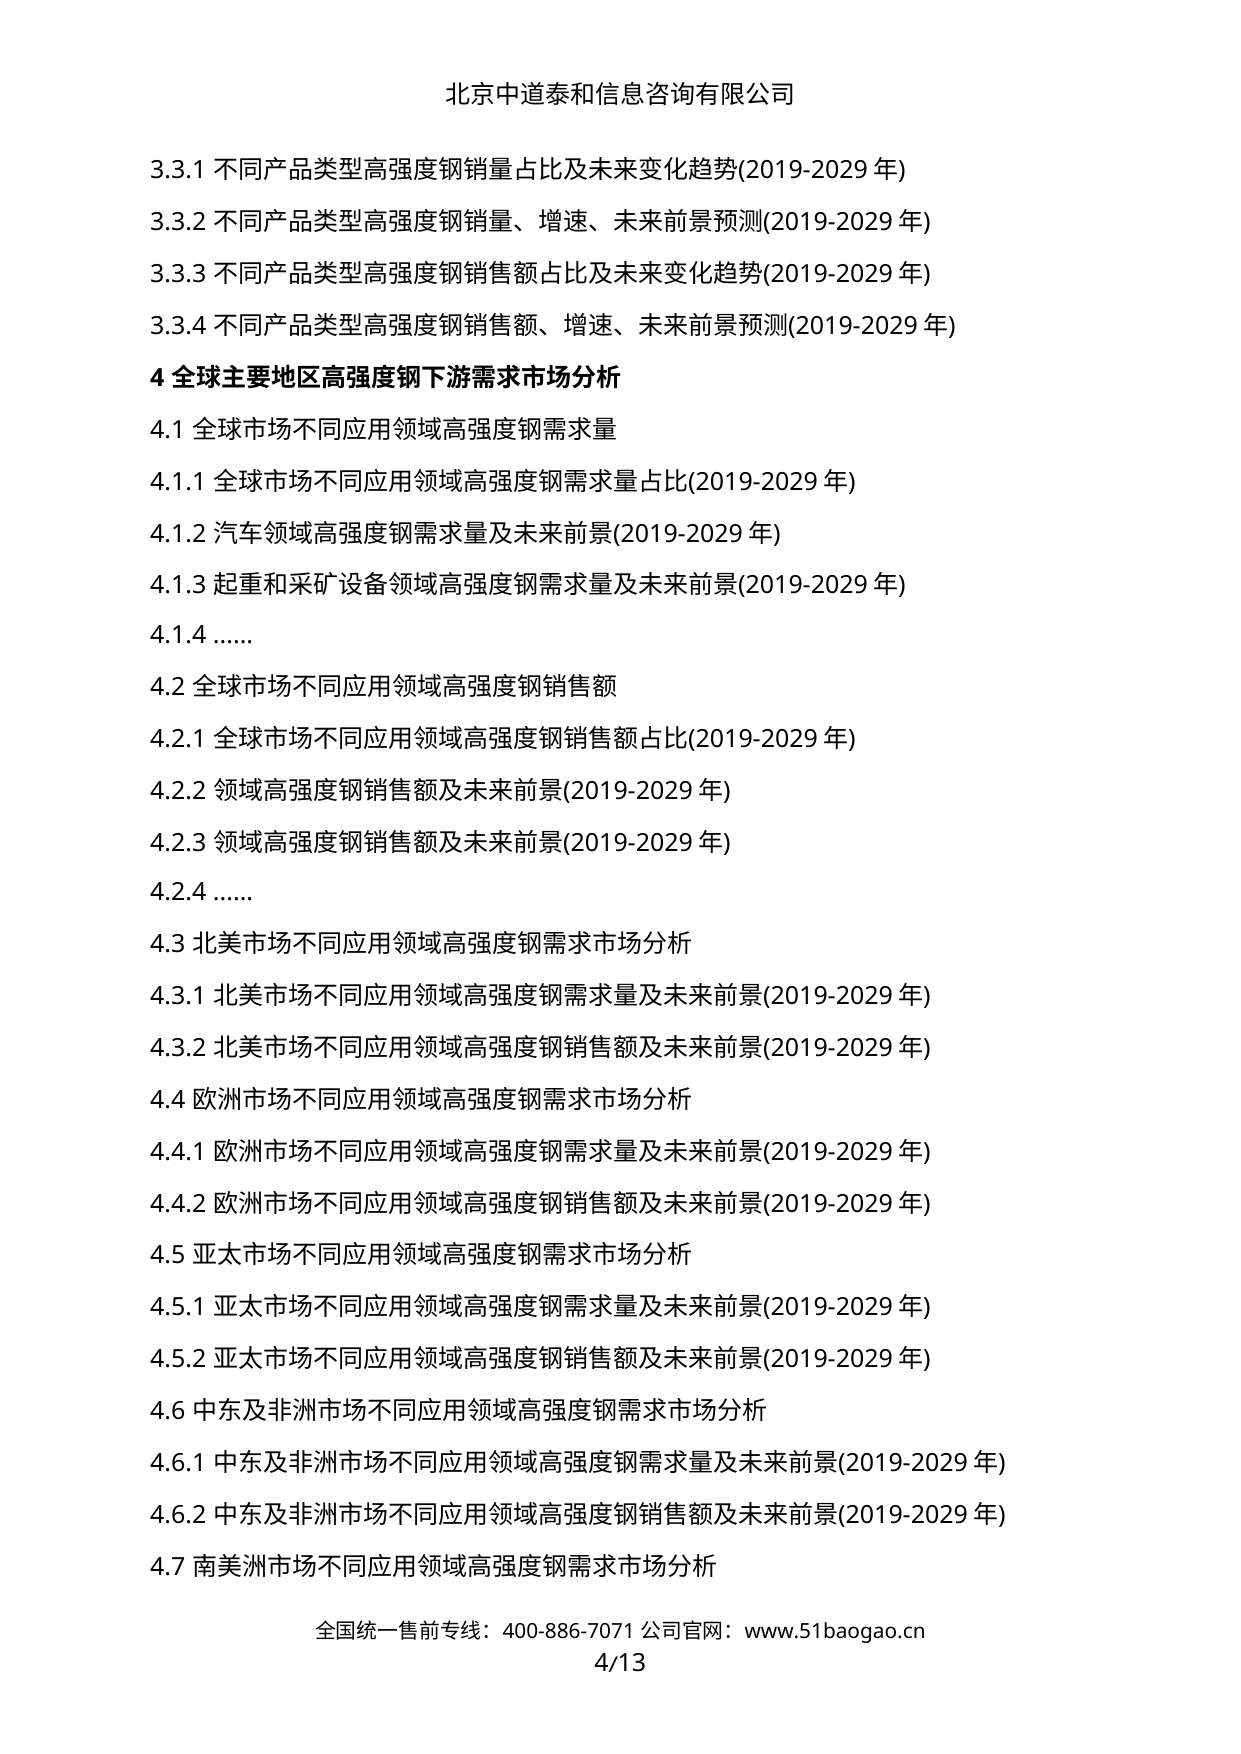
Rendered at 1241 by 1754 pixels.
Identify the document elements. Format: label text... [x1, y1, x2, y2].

text 4.1.1 全球市场不同应用领域高强度钢需求量占比(2019-2029年) [150, 461, 1090, 497]
text 4.7 南美洲市场不同应用领域高强度钢需求市场分析 [150, 1546, 1090, 1582]
text 4.2 全球市场不同应用领域高强度钢销售额 [150, 667, 1090, 703]
text 4.2.3 领域高强度钢销售额及未来前景(2019-2029年) [150, 822, 1090, 858]
text 4.6 中东及非洲市场不同应用领域高强度钢需求市场分析 [150, 1391, 1090, 1427]
text 3.3.2 不同产品类型高强度钢销量、增速、未来前景预测(2019-2029年) [150, 202, 1090, 238]
text 4.1.4 ...... [150, 617, 1090, 651]
text 4.2.2 领域高强度钢销售额及未来前景(2019-2029年) [150, 770, 1090, 807]
text 4.3 北美市场不同应用领域高强度钢需求市场分析 [150, 924, 1090, 960]
text 4.4.2 欧洲市场不同应用领域高强度钢销售额及未来前景(2019-2029年) [150, 1183, 1090, 1219]
text 4.5 亚太市场不同应用领域高强度钢需求市场分析 [150, 1235, 1090, 1271]
text 3.3.1 不同产品类型高强度钢销量占比及未来变化趋势(2019-2029年) [150, 150, 1090, 186]
text 4.3.2 北美市场不同应用领域高强度钢销售额及未来前景(2019-2029年) [150, 1027, 1090, 1064]
text 4.4 欧洲市场不同应用领域高强度钢需求市场分析 [150, 1079, 1090, 1116]
text 3.3.3 不同产品类型高强度钢销售额占比及未来变化趋势(2019-2029年) [150, 254, 1090, 290]
text 4.2.1 全球市场不同应用领域高强度钢销售额占比(2019-2029年) [150, 718, 1090, 755]
text 4.1.3 起重和采矿设备领域高强度钢需求量及未来前景(2019-2029年) [150, 565, 1090, 601]
text 4.2.4 ...... [150, 874, 1090, 908]
text 4.3.1 北美市场不同应用领域高强度钢需求量及未来前景(2019-2029年) [150, 976, 1090, 1012]
text 4.6.2 中东及非洲市场不同应用领域高强度钢销售额及未来前景(2019-2029年) [150, 1494, 1090, 1531]
text 3.3.4 不同产品类型高强度钢销售额、增速、未来前景预测(2019-2029年) [150, 306, 1090, 342]
text 4.1.2 汽车领域高强度钢需求量及未来前景(2019-2029年) [150, 513, 1090, 549]
text 4 全球主要地区高强度钢下游需求市场分析 [150, 357, 1090, 394]
text 4.4.1 欧洲市场不同应用领域高强度钢需求量及未来前景(2019-2029年) [150, 1131, 1090, 1167]
text 4.5.1 亚太市场不同应用领域高强度钢需求量及未来前景(2019-2029年) [150, 1287, 1090, 1323]
text 4.1 全球市场不同应用领域高强度钢需求量 [150, 409, 1090, 446]
text 4.5.2 亚太市场不同应用领域高强度钢销售额及未来前景(2019-2029年) [150, 1339, 1090, 1375]
text 4.6.1 中东及非洲市场不同应用领域高强度钢需求量及未来前景(2019-2029年) [150, 1442, 1090, 1479]
